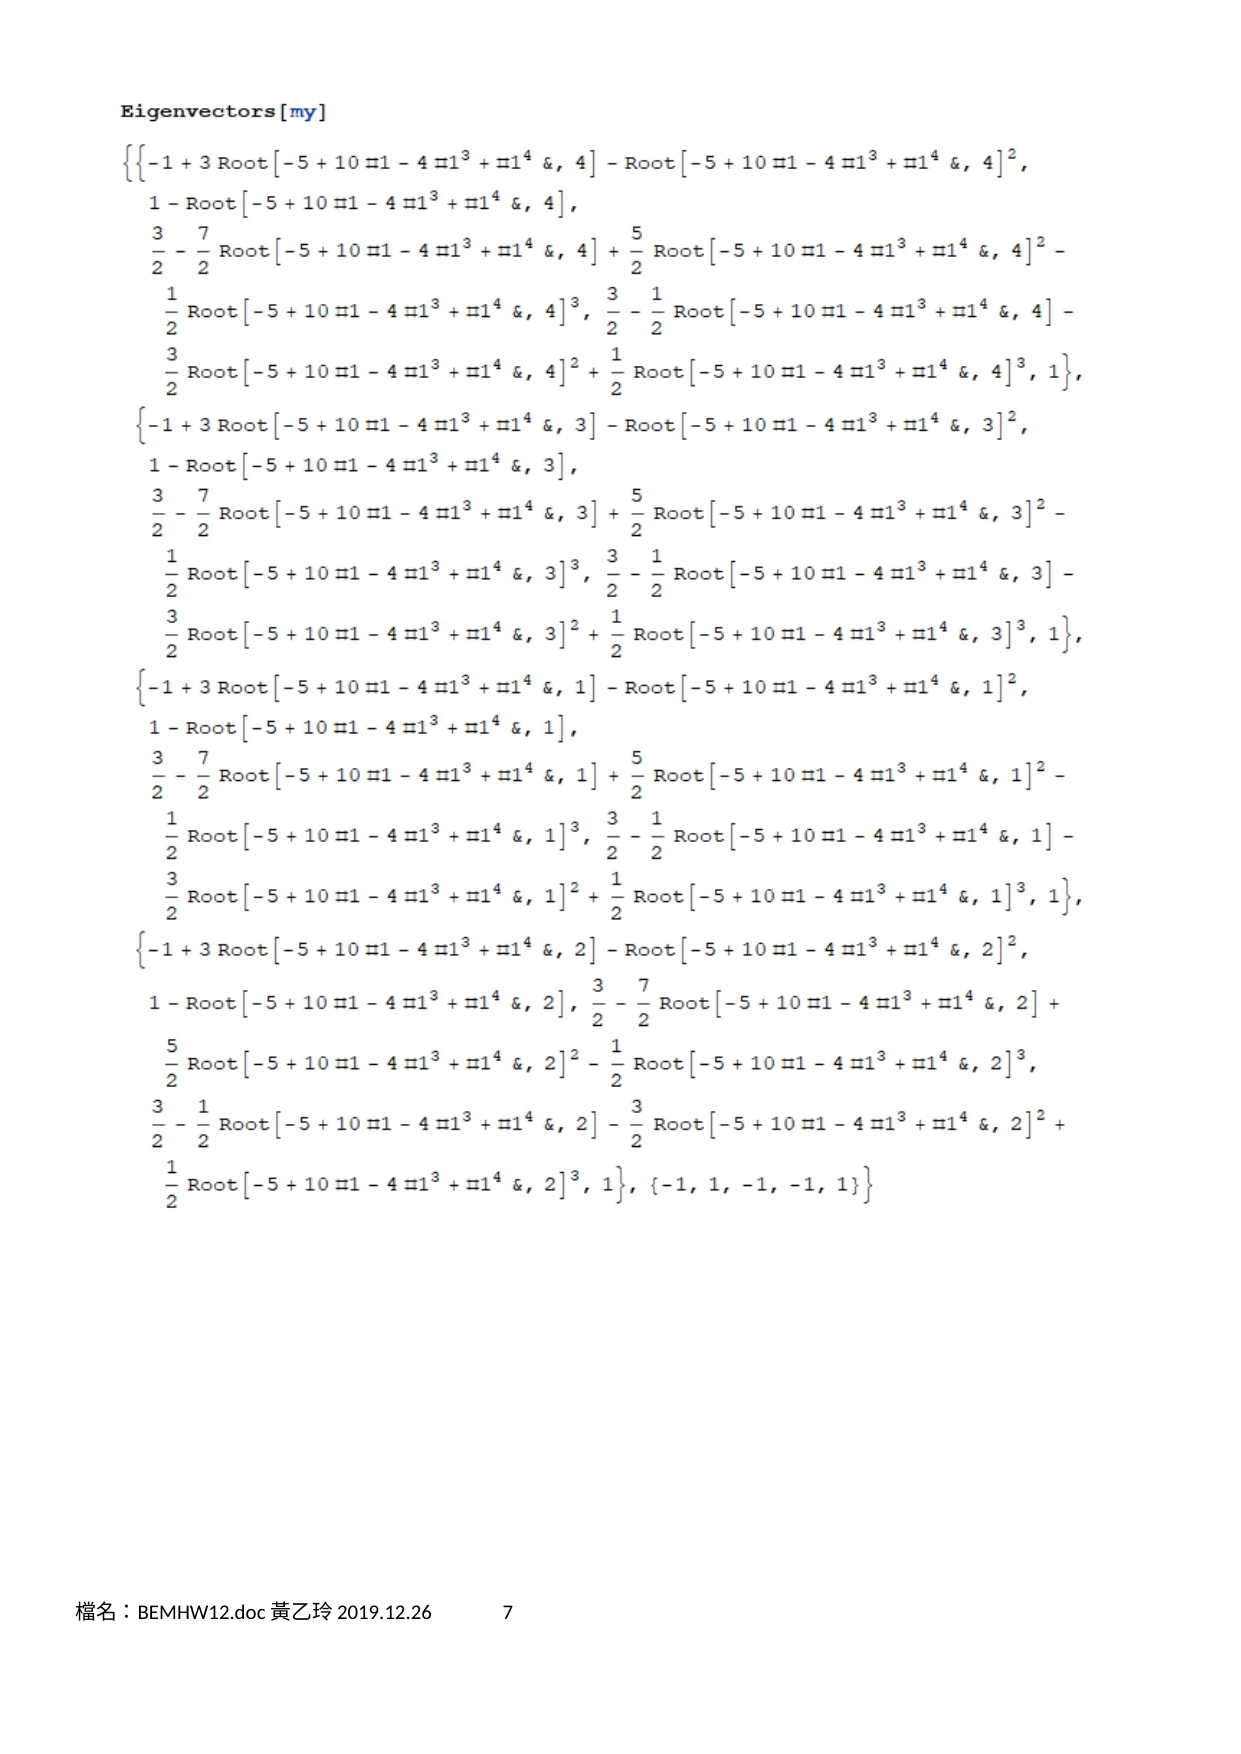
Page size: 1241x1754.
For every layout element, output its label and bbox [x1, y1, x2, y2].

picture [75, 85, 1241, 1221]
